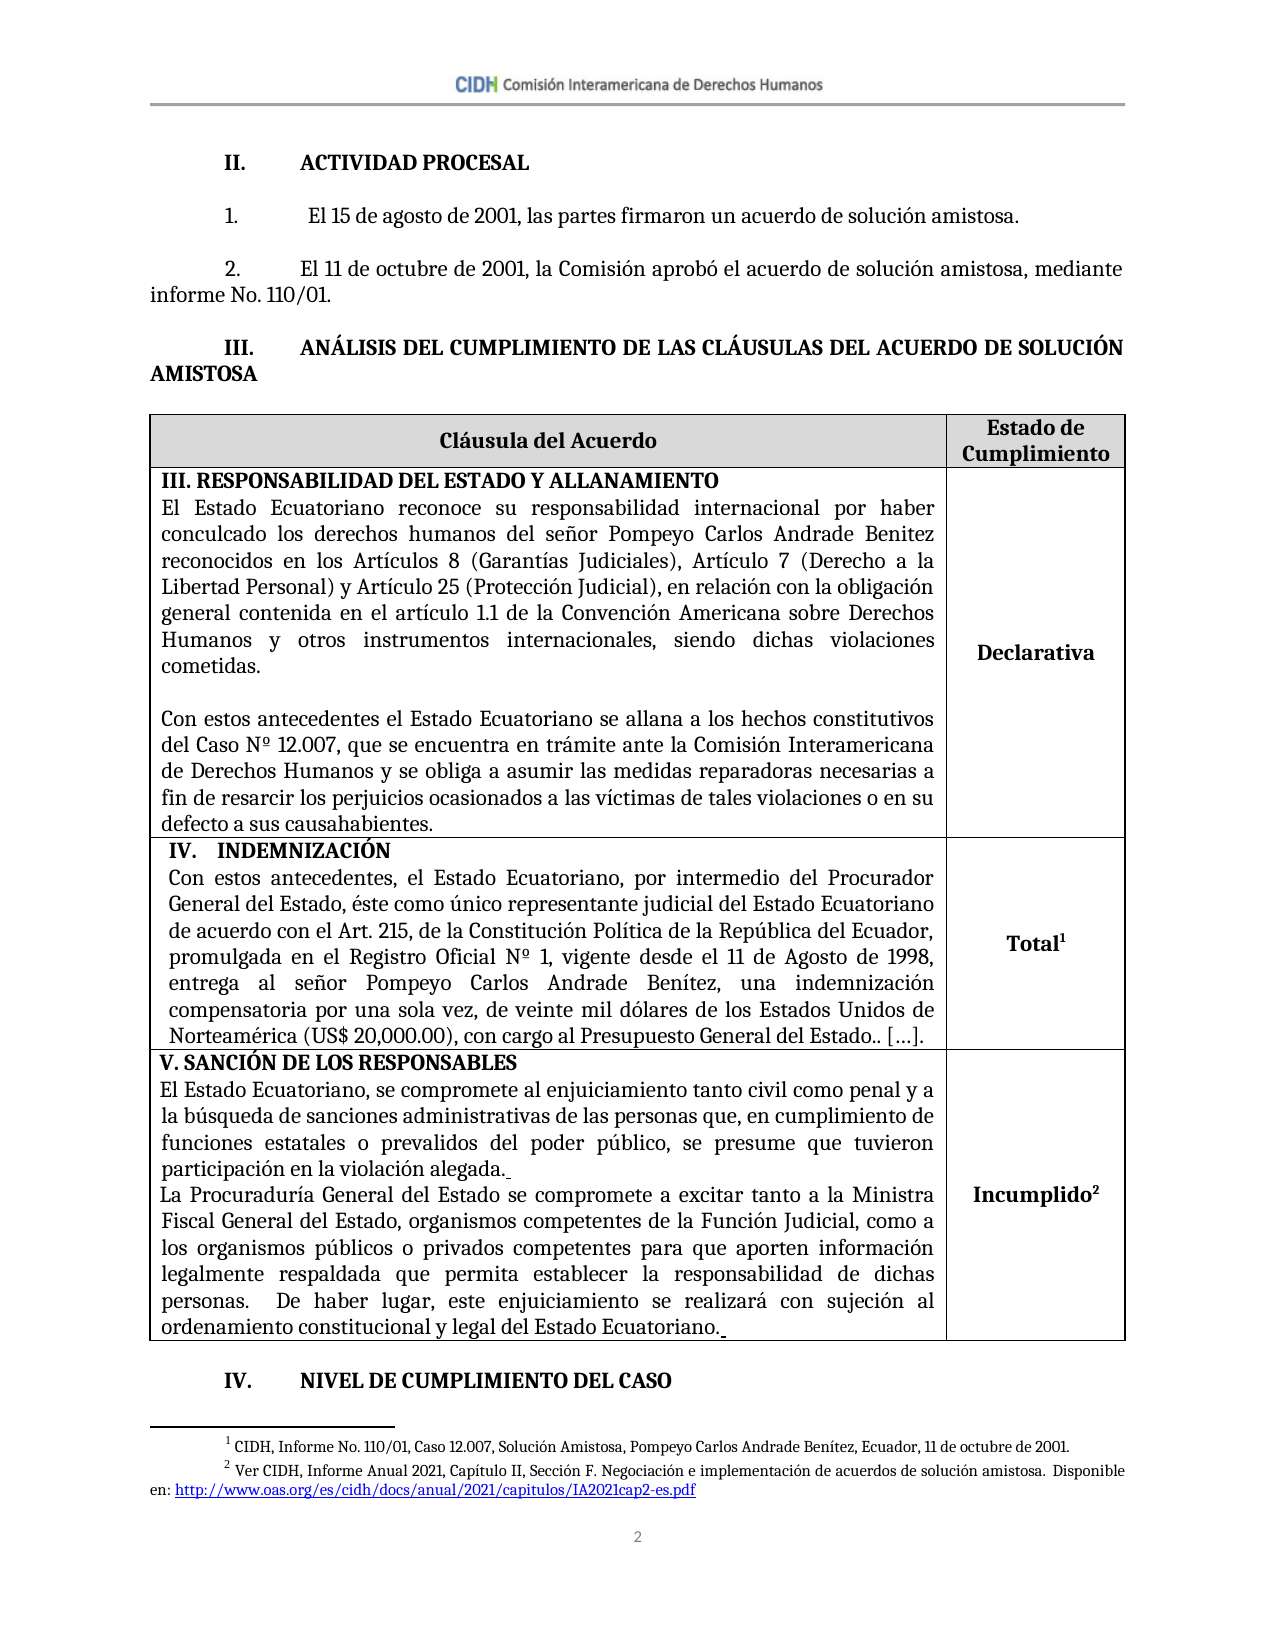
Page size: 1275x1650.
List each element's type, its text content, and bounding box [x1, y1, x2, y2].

list ANÁLISIS DEL CUMPLIMIENTO DE LAS CLÁUSULAS DEL ACUERDO DE SOLUCIÓN AMISTOSA [150, 334, 1125, 387]
list NIVEL DE CUMPLIMIENTO DEL CASO [150, 1367, 1125, 1394]
table_cell Total [947, 838, 1124, 1049]
table_cell Declarativa [947, 468, 1124, 837]
table_cell IV. INDEMNIZACIÓN Con estos antecedentes, el Estado Ecuatoriano, por intermedio del Procurador General del Estado, éste como único representante judicial del Estado Ecuatoriano de acuerdo con el Art. 215, de la Constitución Política de la República del Ecuador, promulgada en el Registro Oficial Nº 1, vigente desde el 11 de Agosto de 1998, entrega al señor Pompeyo Carlos Andrade Benítez, una indemnización compensatoria por una sola vez, de veinte mil dólares de los Estados Unidos de Norteamérica (US$ 20,000.00), con cargo al Presupuesto General del Estado.. […]. [151, 838, 946, 1049]
table_cell V. SANCIÓN DE LOS RESPONSABLES El Estado Ecuatoriano, se compromete al enjuiciamiento tanto civil como penal y a la búsqueda de sanciones administrativas de las personas que, en cumplimiento de funciones estatales o prevalidos del poder público, se presume que tuvieron participación en la violación alegada. La Procuraduría General del Estado se compromete a excitar tanto a la Ministra Fiscal General del Estado, organismos competentes de la Función Judicial, como a los organismos públicos o privados competentes para que aporten información legalmente respaldada que permita establecer la responsabilidad de dichas personas. De haber lugar, este enjuiciamiento se realizará con sujeción al ordenamiento constitucional y legal del Estado Ecuatoriano. [151, 1050, 946, 1340]
table_cell Incumplido [947, 1050, 1124, 1340]
table_cell III. RESPONSABILIDAD DEL ESTADO Y ALLANAMIENTO El Estado Ecuatoriano reconoce su responsabilidad internacional por haber conculcado los derechos humanos del señor Pompeyo Carlos Andrade Benitez reconocidos en los Artículos 8 (Garantías Judiciales), Artículo 7 (Derecho a la Libertad Personal) y Artículo 25 (Protección Judicial), en relación con la obligación general contenida en el artículo 1.1 de la Convención Americana sobre Derechos Humanos y otros instrumentos internacionales, siendo dichas violaciones cometidas. Con estos antecedentes el Estado Ecuatoriano se allana a los hechos constitutivos del Caso Nº 12.007, que se encuentra en trámite ante la Comisión Interamericana de Derechos Humanos y se obliga a asumir las medidas reparadoras necesarias a fin de resarcir los perjuicios ocasionados a las víctimas de tales violaciones o en su defecto a sus causahabientes. [151, 468, 946, 837]
list El 15 de agosto de 2001, las partes firmaron un acuerdo de solución amistosa. [225, 203, 1125, 229]
list ACTIVIDAD PROCESAL [150, 150, 1125, 176]
table_header Estado de Cumplimiento [947, 415, 1124, 467]
table_header Cláusula del Acuerdo [151, 415, 946, 467]
picture [449, 75, 826, 95]
list El 11 de octubre de 2001, la Comisión aprobó el acuerdo de solución amistosa, mediante informe No. 110/01. [150, 255, 1125, 308]
